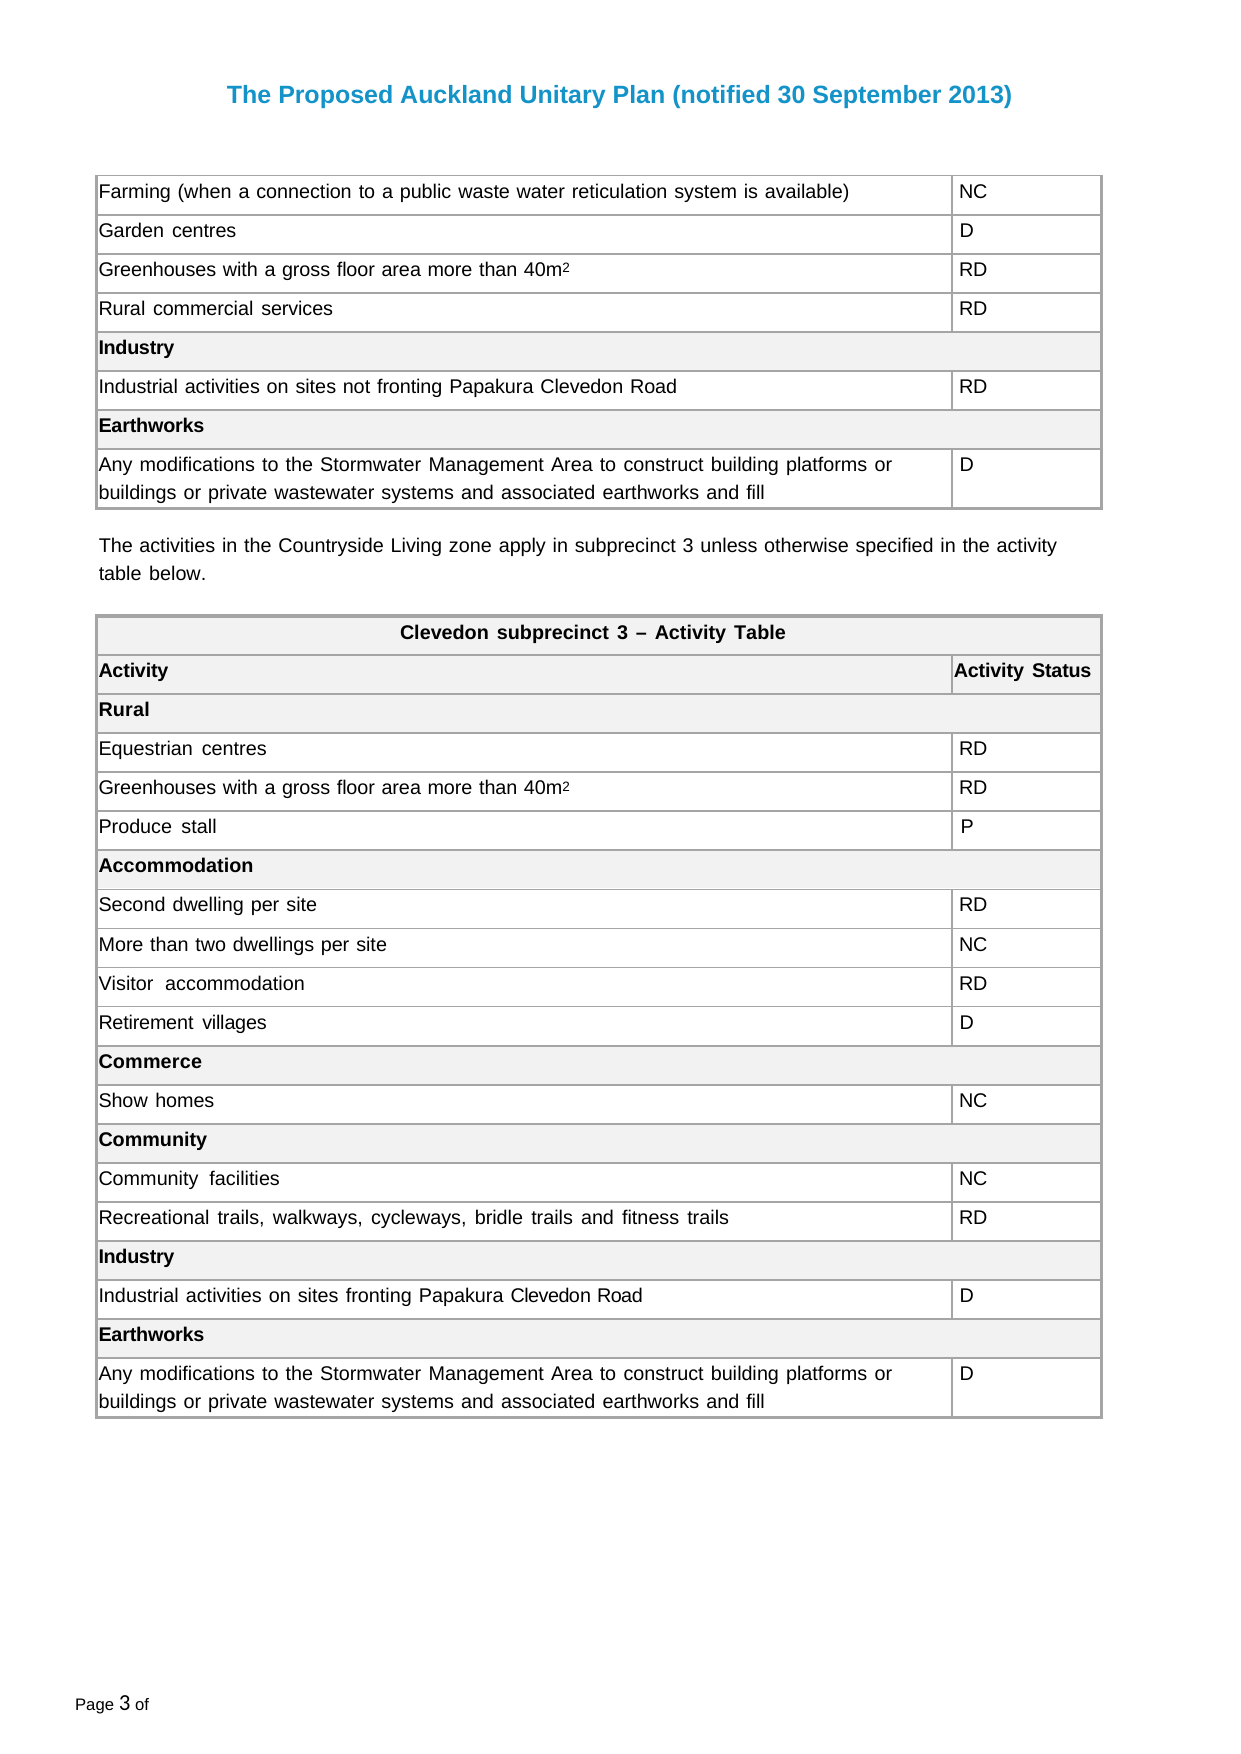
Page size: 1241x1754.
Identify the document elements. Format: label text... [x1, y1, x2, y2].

table_cell Accommodation [98, 851, 1100, 888]
table_cell RD [953, 1203, 1100, 1240]
table_cell Commerce [98, 1047, 1100, 1084]
table_cell NC [953, 1164, 1100, 1201]
table_cell RD [953, 968, 1100, 1006]
table_header Farming (when a connection to a public waste water reticulation system is available) [98, 176, 951, 214]
table_cell Community facilities [98, 1164, 951, 1201]
table_cell Equestrian centres [98, 734, 951, 771]
table_cell D [953, 216, 1100, 253]
table_cell RD [953, 734, 1100, 771]
table_cell More than two dwellings per site [98, 929, 951, 967]
table_cell Community [98, 1125, 1100, 1162]
table_cell Produce stall [98, 812, 951, 849]
table_cell RD [953, 773, 1100, 810]
table_cell Activity Status [953, 656, 1100, 693]
table_cell Industrial activities on sites not fronting Papakura Clevedon Road [98, 372, 951, 409]
table_cell Rural commercial services [98, 294, 951, 331]
table_cell Second dwelling per site [98, 890, 951, 927]
table_cell D [953, 1359, 1100, 1416]
table_header Clevedon sub­precinct 3 – Activity Table [98, 618, 1100, 654]
table_cell D [953, 450, 1100, 507]
table_cell Retirement villages [98, 1007, 951, 1045]
table_cell Earthworks [98, 1320, 1100, 1357]
table_cell Visitor accommodation [98, 968, 951, 1006]
table_cell RD [953, 890, 1100, 927]
table_cell Earthworks [98, 411, 1100, 448]
table_cell Any modifications to the Stormwater Management Area to construct building platforms or buildings or private wastewater systems and associated earthworks and fill [98, 1359, 951, 1416]
table_cell Recreational trails, walkways, cycleways, bridle trails and fitness trails [98, 1203, 951, 1240]
table_cell Greenhouses with a gross floor area more than 40m2 [98, 773, 951, 810]
table_cell Show homes [98, 1086, 951, 1123]
table_cell D [953, 1007, 1100, 1045]
table_cell Greenhouses with a gross floor area more than 40m2 [98, 255, 951, 292]
table_cell Any modifications to the Stormwater Management Area to construct building platforms or buildings or private wastewater systems and associated earthworks and fill [98, 450, 951, 507]
table_cell Industry [98, 1242, 1100, 1279]
table_header NC [953, 176, 1100, 214]
table_cell D [953, 1281, 1100, 1318]
text The activities in the Countryside Living zone apply in sub­precinct 3 unless otherwise specified in the activity table below. [98, 533, 1076, 584]
table_cell Activity [98, 656, 951, 693]
table_cell Rural [98, 695, 1100, 732]
table_cell P [953, 812, 1100, 849]
table_cell RD [953, 255, 1100, 292]
table_cell RD [953, 294, 1100, 331]
table_cell NC [953, 1086, 1100, 1123]
table_cell Industry [98, 333, 1100, 370]
table_cell Garden centres [98, 216, 951, 253]
table_cell Industrial activities on sites fronting Papakura Clevedon Road [98, 1281, 951, 1318]
table_cell NC [953, 929, 1100, 967]
table_cell RD [953, 372, 1100, 409]
